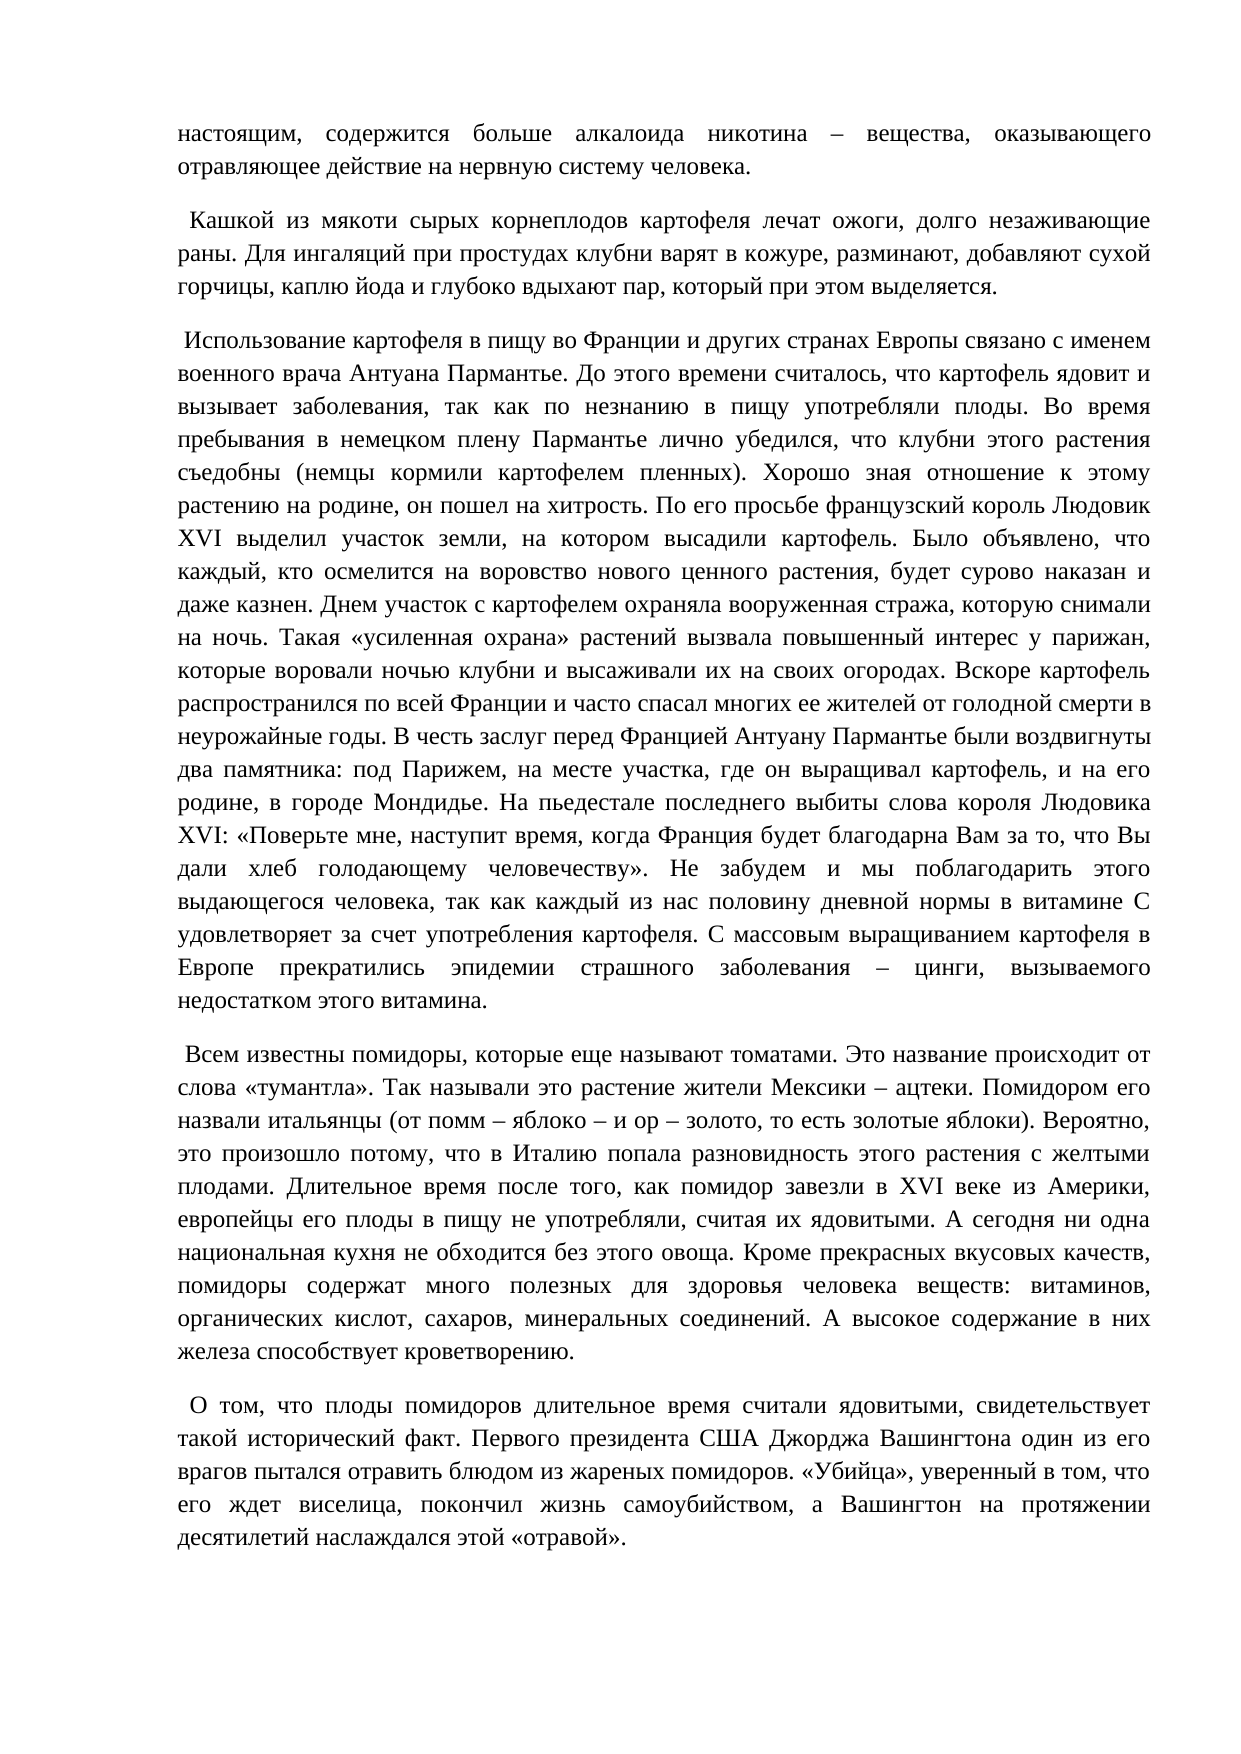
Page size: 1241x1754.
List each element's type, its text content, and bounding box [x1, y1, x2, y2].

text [177, 118, 1152, 180]
text О том, что плоды помидоров длительное время считали ядовитыми, свидетельствует такой исторический факт. Первого президента США Джорджа Вашингтона один из его врагов пытался отравить блюдом из жареных помидоров. «Убийца», уверенный в том, что его ждет виселица, покончил жизнь самоубийством, а Вашингтон на протяжении десятилетий наслаждался этой «отравой». [177, 1390, 1152, 1551]
text Кашкой из мякоти сырых корнеплодов картофеля лечат ожоги, долго незаживающие раны. Для ингаляций при простудах клубни варят в кожуре, разминают, добавляют сухой горчицы, каплю йода и глубоко вдыхают пар, который при этом выделяется. [177, 205, 1152, 300]
text Всем известны помидоры, которые еще называют томатами. Это название происходит от слова «тумантла». Так называли это растение жители Мексики – ацтеки. Помидором его назвали итальянцы (от помм – яблоко – и ор – золото, то есть золотые яблоки). Вероятно, это произошло потому, что в Италию попала разновидность этого растения с желтыми плодами. Длительное время после того, как помидор завезли в XVI веке из Америки, европейцы его плоды в пищу не употребляли, считая их ядовитыми. А сегодня ни одна национальная кухня не обходится без этого овоща. Кроме прекрасных вкусовых качеств, помидоры содержат много полезных для здоровья человека веществ: витаминов, органических кислот, сахаров, минеральных соединений. А высокое содержание в них железа способствует кроветворению. [177, 1039, 1152, 1365]
text Использование картофеля в пищу во Франции и других странах Европы связано с именем военного врача Антуана Пармантье. До этого времени считалось, что картофель ядовит и вызывает заболевания, так как по незнанию в пищу употребляли плоды. Во время пребывания в немецком плену Пармантье лично убедился, что клубни этого растения съедобны (немцы кормили картофелем пленных). Хорошо зная отношение к этому растению на родине, он пошел на хитрость. По его просьбе французский король Людовик XVI выделил участок земли, на котором высадили картофель. Было объявлено, что каждый, кто осмелится на воровство нового ценного растения, будет сурово наказан и даже казнен. Днем участок с картофелем охраняла вооруженная стража, которую снимали на ночь. Такая «усиленная охрана» растений вызвала повышенный интерес у парижан, которые воровали ночью клубни и высаживали их на своих огородах. Вскоре картофель распространился по всей Франции и часто спасал многих ее жителей от голодной смерти в неурожайные годы. В честь заслуг перед Францией Антуану Пармантье были воздвигнуты два памятника: под Парижем, на месте участка, где он выращивал картофель, и на его родине, в городе Мондидье. На пьедестале последнего выбиты слова короля Людовика XVI: «Поверьте мне, наступит время, когда Франция будет благодарна Вам за то, что Вы дали хлеб голодающему человечеству». Не забудем и мы поблагодарить этого выдающегося человека, так как каждый из нас половину дневной нормы в витамине С удовлетворяет за счет употребления картофеля. С массовым выращиванием картофеля в Европе прекратились эпидемии страшного заболевания – цинги, вызываемого недостатком этого витамина. [177, 325, 1152, 1014]
